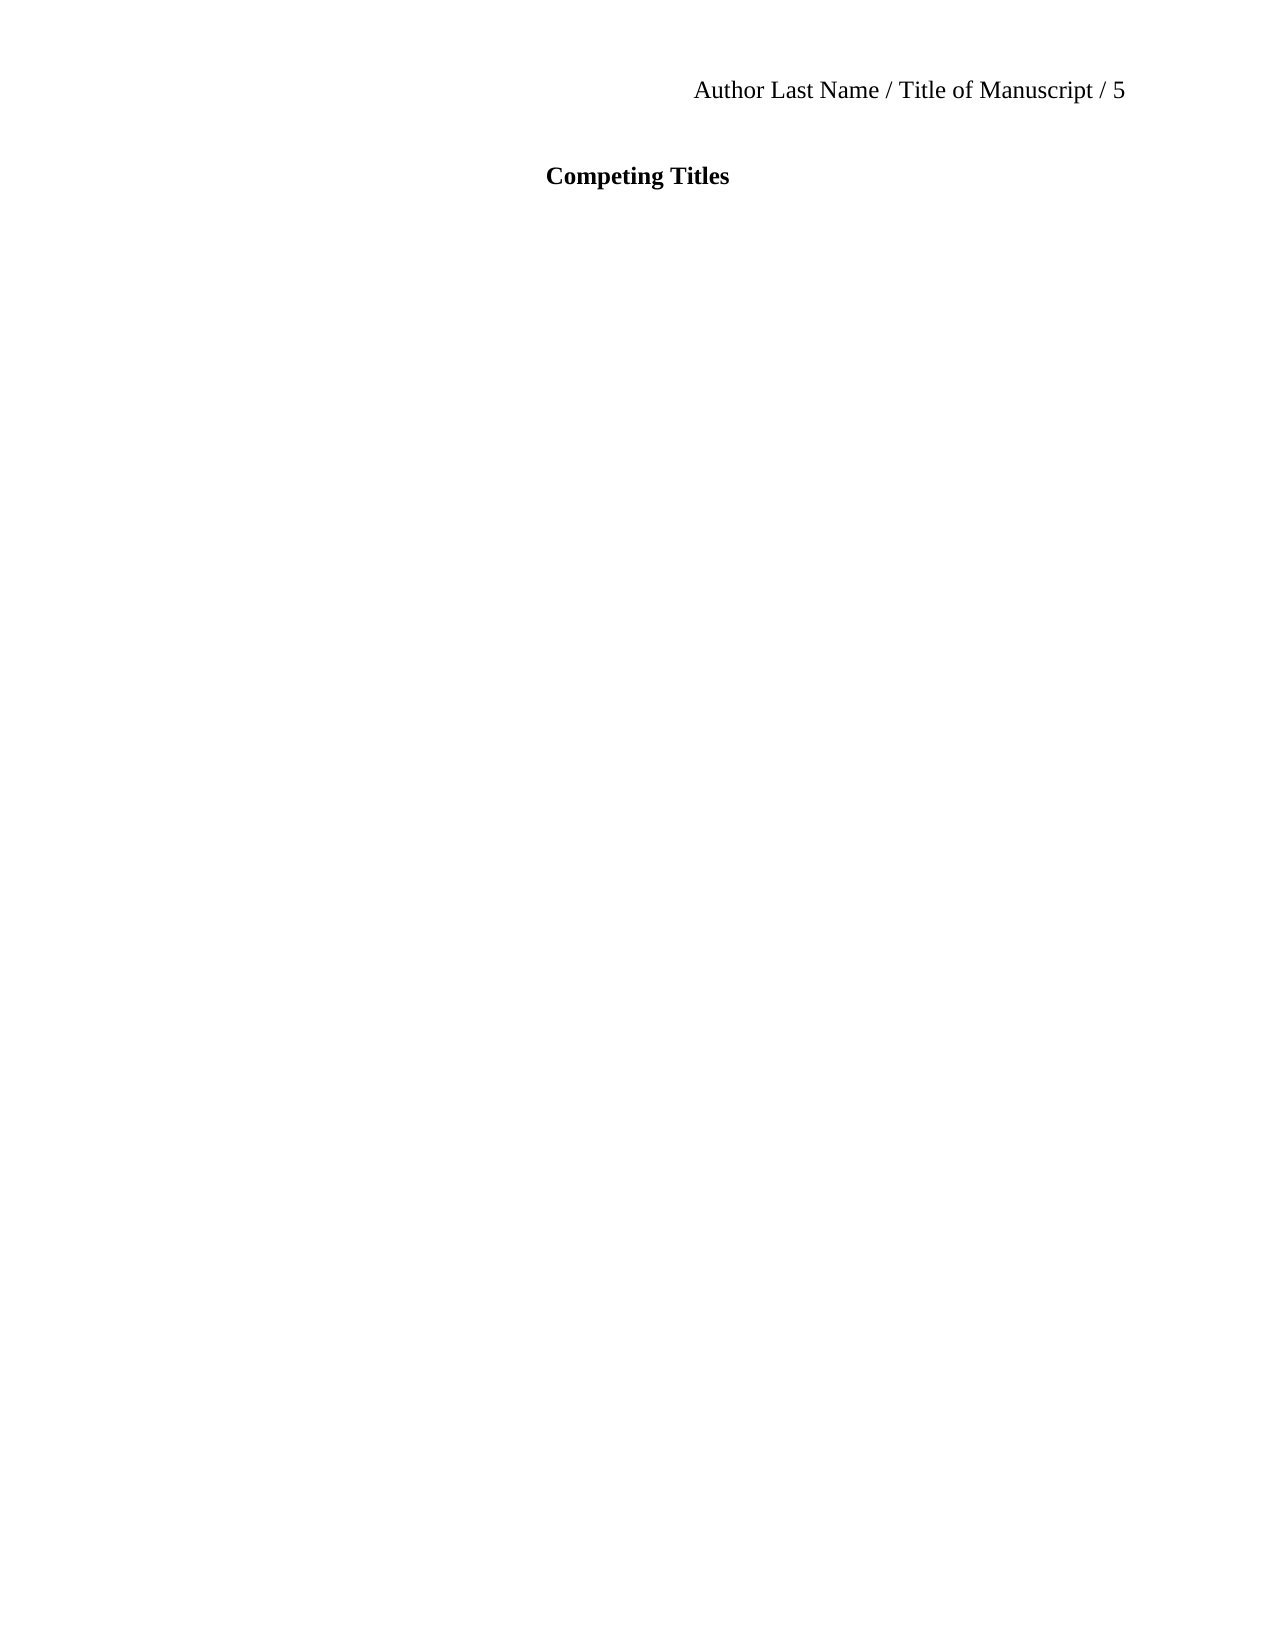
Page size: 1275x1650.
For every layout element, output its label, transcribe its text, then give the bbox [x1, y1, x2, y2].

subtitle Competing Titles [150, 161, 1125, 190]
